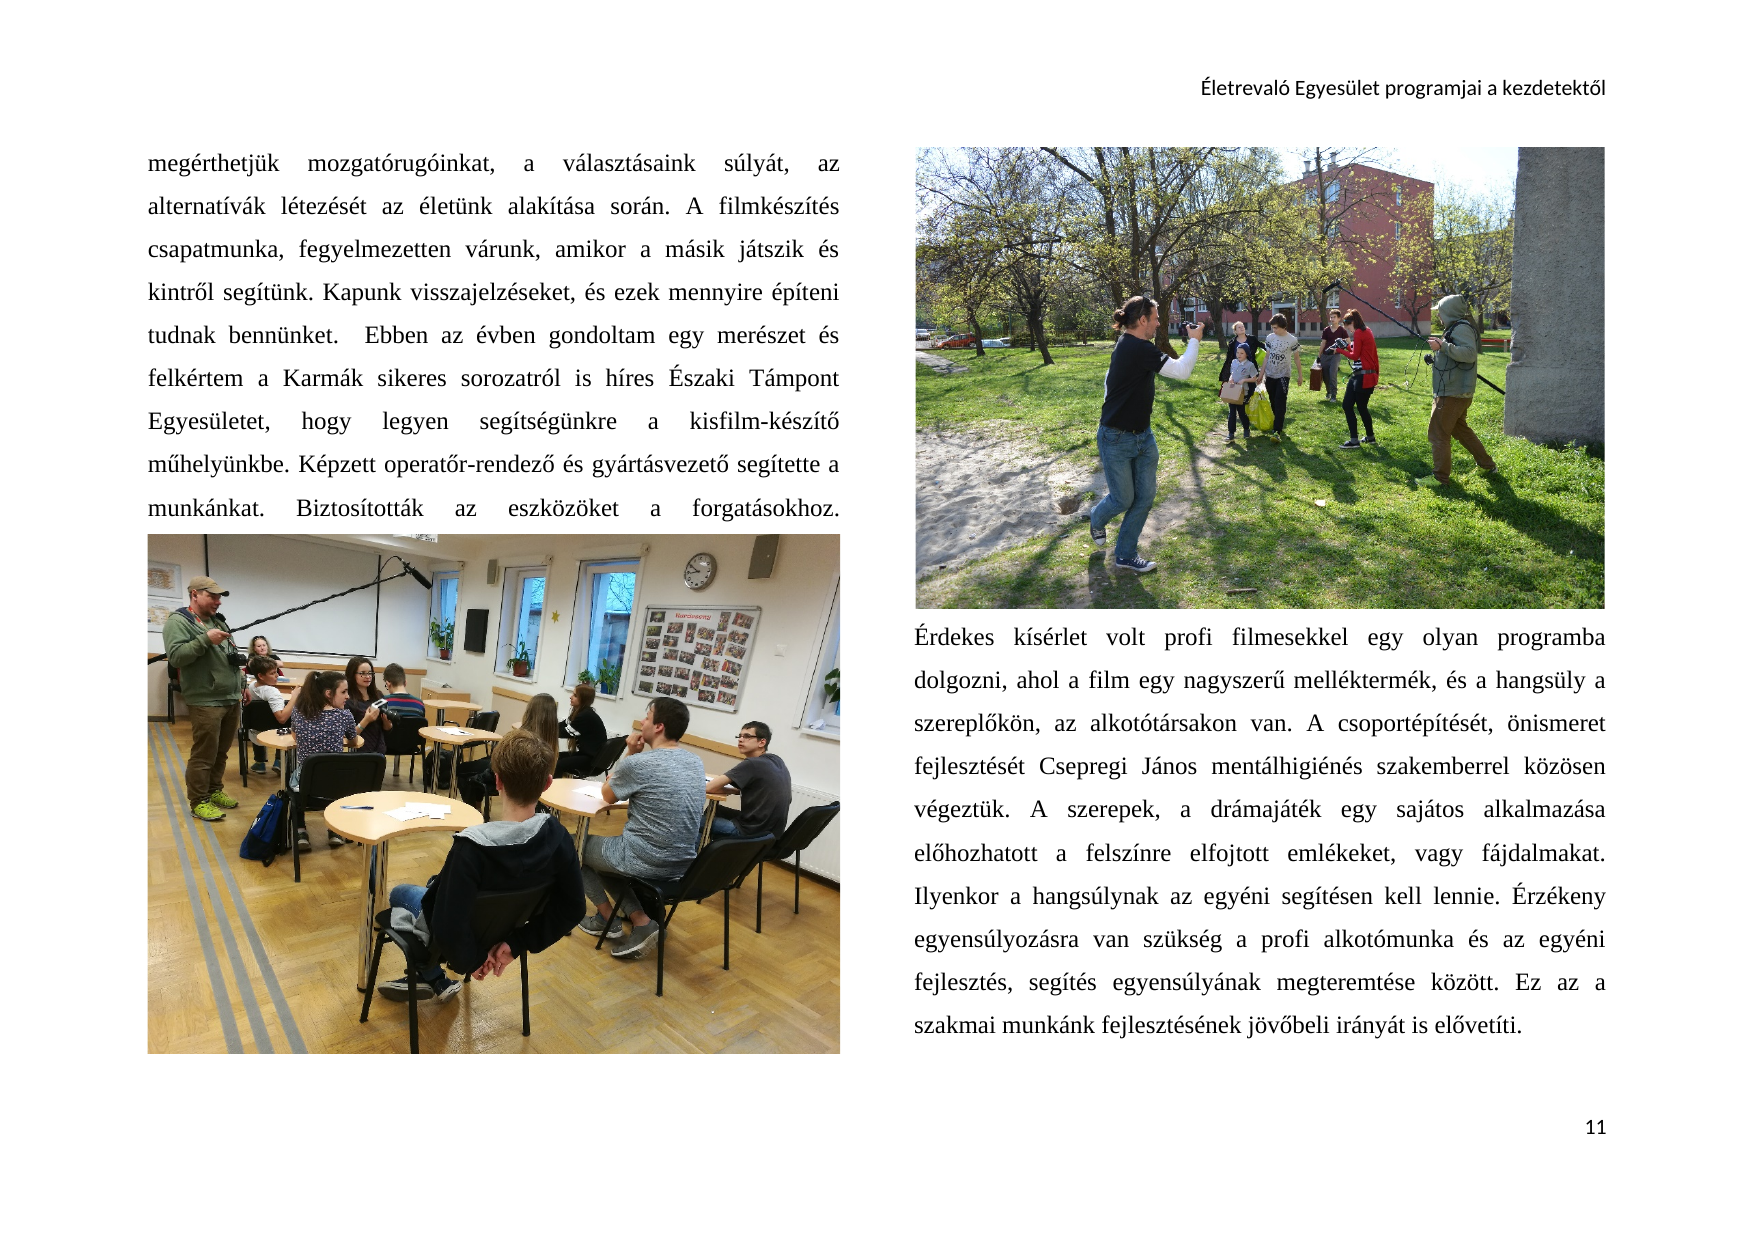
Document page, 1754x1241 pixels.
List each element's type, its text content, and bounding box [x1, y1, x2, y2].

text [914, 148, 1606, 1039]
picture [147, 534, 841, 1054]
picture [914, 147, 1604, 607]
